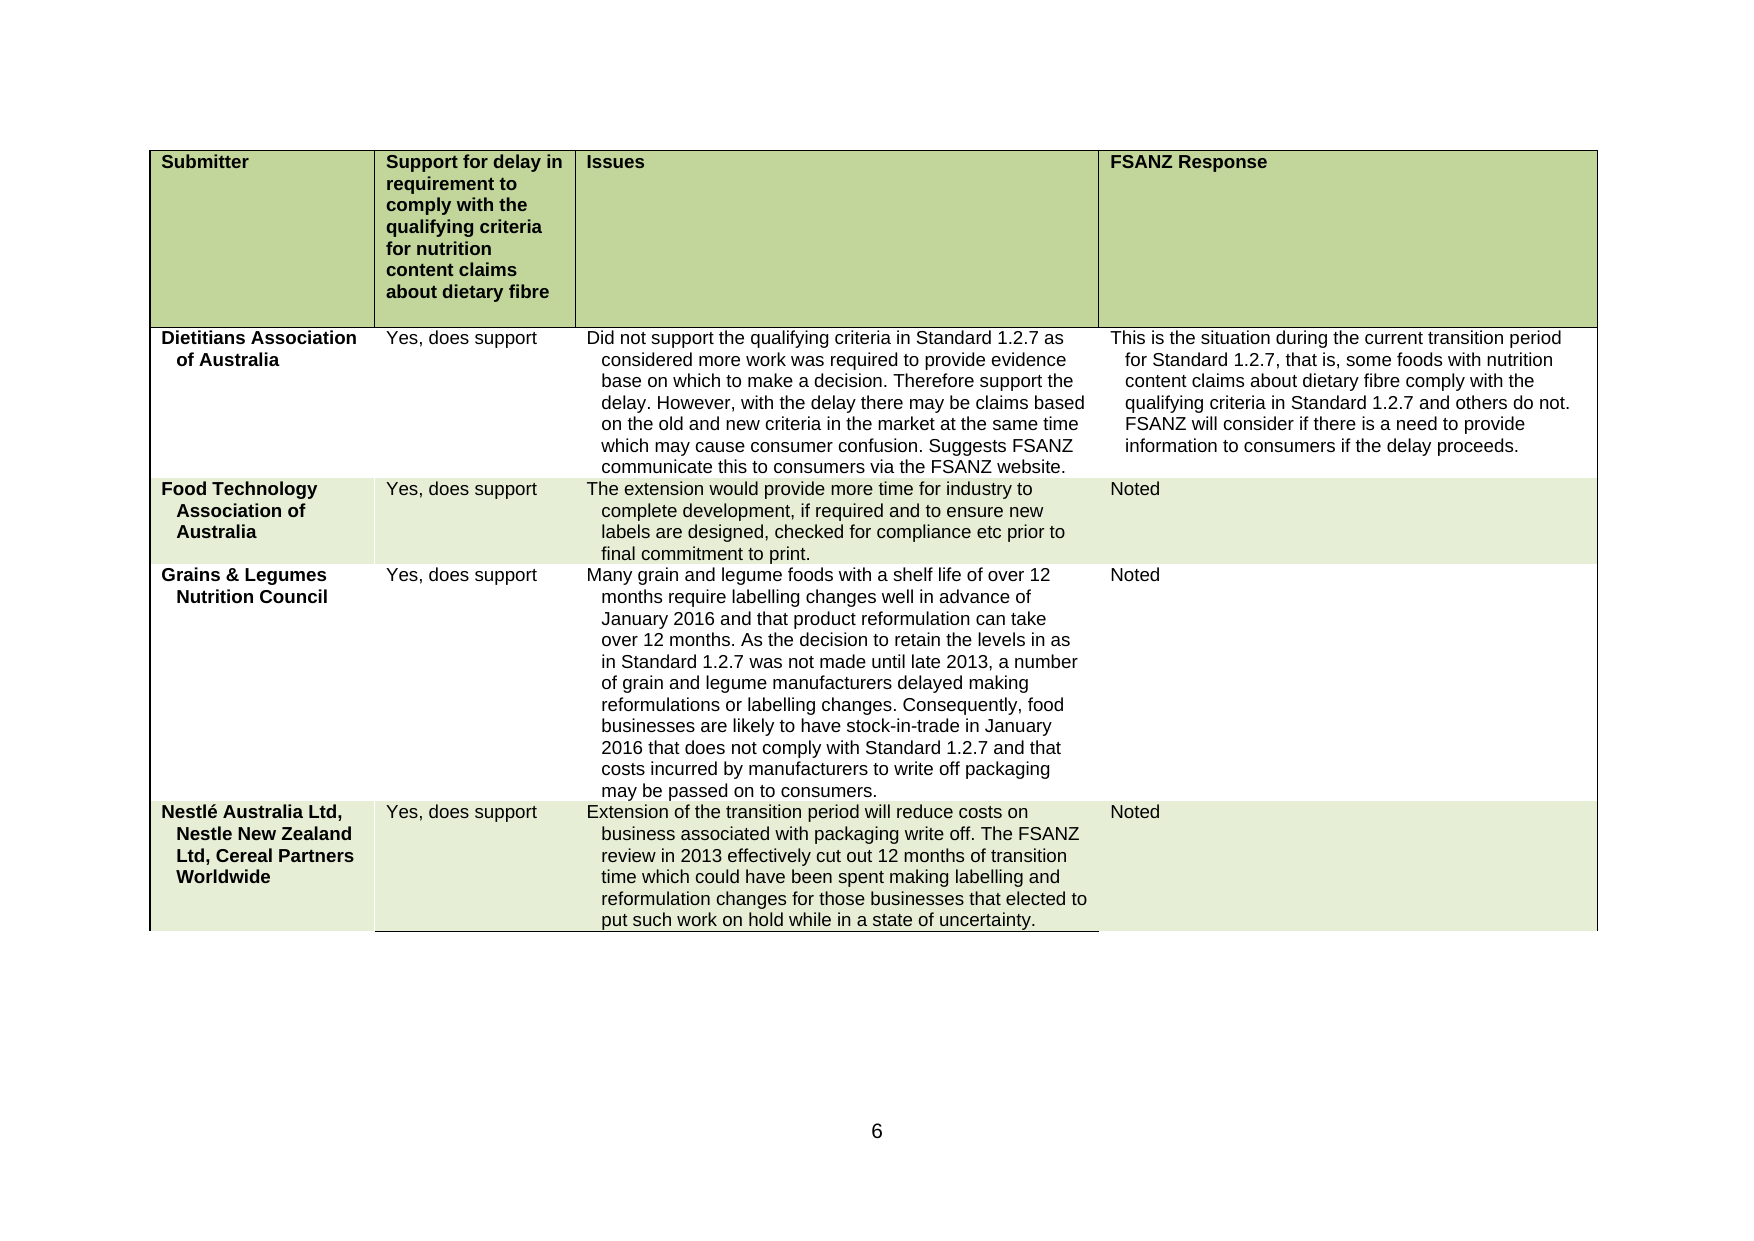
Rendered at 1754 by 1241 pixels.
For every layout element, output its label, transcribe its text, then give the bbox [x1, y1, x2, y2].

table_cell Yes, does support [375, 328, 575, 478]
table_cell Noted [1099, 564, 1597, 801]
table_cell The extension would provide more time for industry to complete development, if required and to ensure new labels are designed, checked for compliance etc prior to final commitment to print. [575, 478, 1099, 564]
table_cell Food Technology Association of Australia [151, 478, 374, 564]
table_header Support for delay in requirement to comply with the qualifying criteria for nutrition content claims about dietary fibre [375, 151, 575, 327]
table_cell Dietitians Association of Australia [151, 328, 374, 478]
table_cell Did not support the qualifying criteria in Standard 1.2.7 as considered more work was required to provide evidence base on which to make a decision. Therefore support the delay. However, with the delay there may be claims based on the old and new criteria in the market at the same time which may cause consumer confusion. Suggests FSANZ communicate this to consumers via the FSANZ website. [575, 328, 1099, 478]
table_cell This is the situation during the current transition period for Standard 1.2.7, that is, some foods with nutrition content claims about dietary fibre comply with the qualifying criteria in Standard 1.2.7 and others do not. FSANZ will consider if there is a need to provide information to consumers if the delay proceeds. [1099, 328, 1597, 478]
table_cell Many grain and legume foods with a shelf life of over 12 months require labelling changes well in advance of January 2016 and that product reformulation can take over 12 months. As the decision to retain the levels in as in Standard 1.2.7 was not made until late 2013, a number of grain and legume manufacturers delayed making reformulations or labelling changes. Consequently, food businesses are likely to have stock-in-trade in January 2016 that does not comply with Standard 1.2.7 and that costs incurred by manufacturers to write off packaging may be passed on to consumers. [575, 564, 1099, 801]
table_cell Yes, does support [375, 478, 575, 564]
table_cell Noted [1099, 478, 1597, 564]
table_header FSANZ Response [1099, 151, 1597, 327]
table_cell Noted [1099, 801, 1597, 931]
table_cell Extension of the transition period will reduce costs on business associated with packaging write off. The FSANZ review in 2013 effectively cut out 12 months of transition time which could have been spent making labelling and reformulation changes for those businesses that elected to put such work on hold while in a state of uncertainty. [575, 801, 1099, 931]
table_header Submitter [151, 151, 374, 327]
table_cell Grains & Legumes Nutrition Council [151, 564, 374, 801]
table_cell Yes, does support [375, 801, 575, 931]
table_cell Yes, does support [375, 564, 575, 801]
table_cell Nestlé Australia Ltd, Nestle New Zealand Ltd, Cereal Partners Worldwide [151, 801, 374, 931]
table_header Issues [576, 151, 1098, 327]
